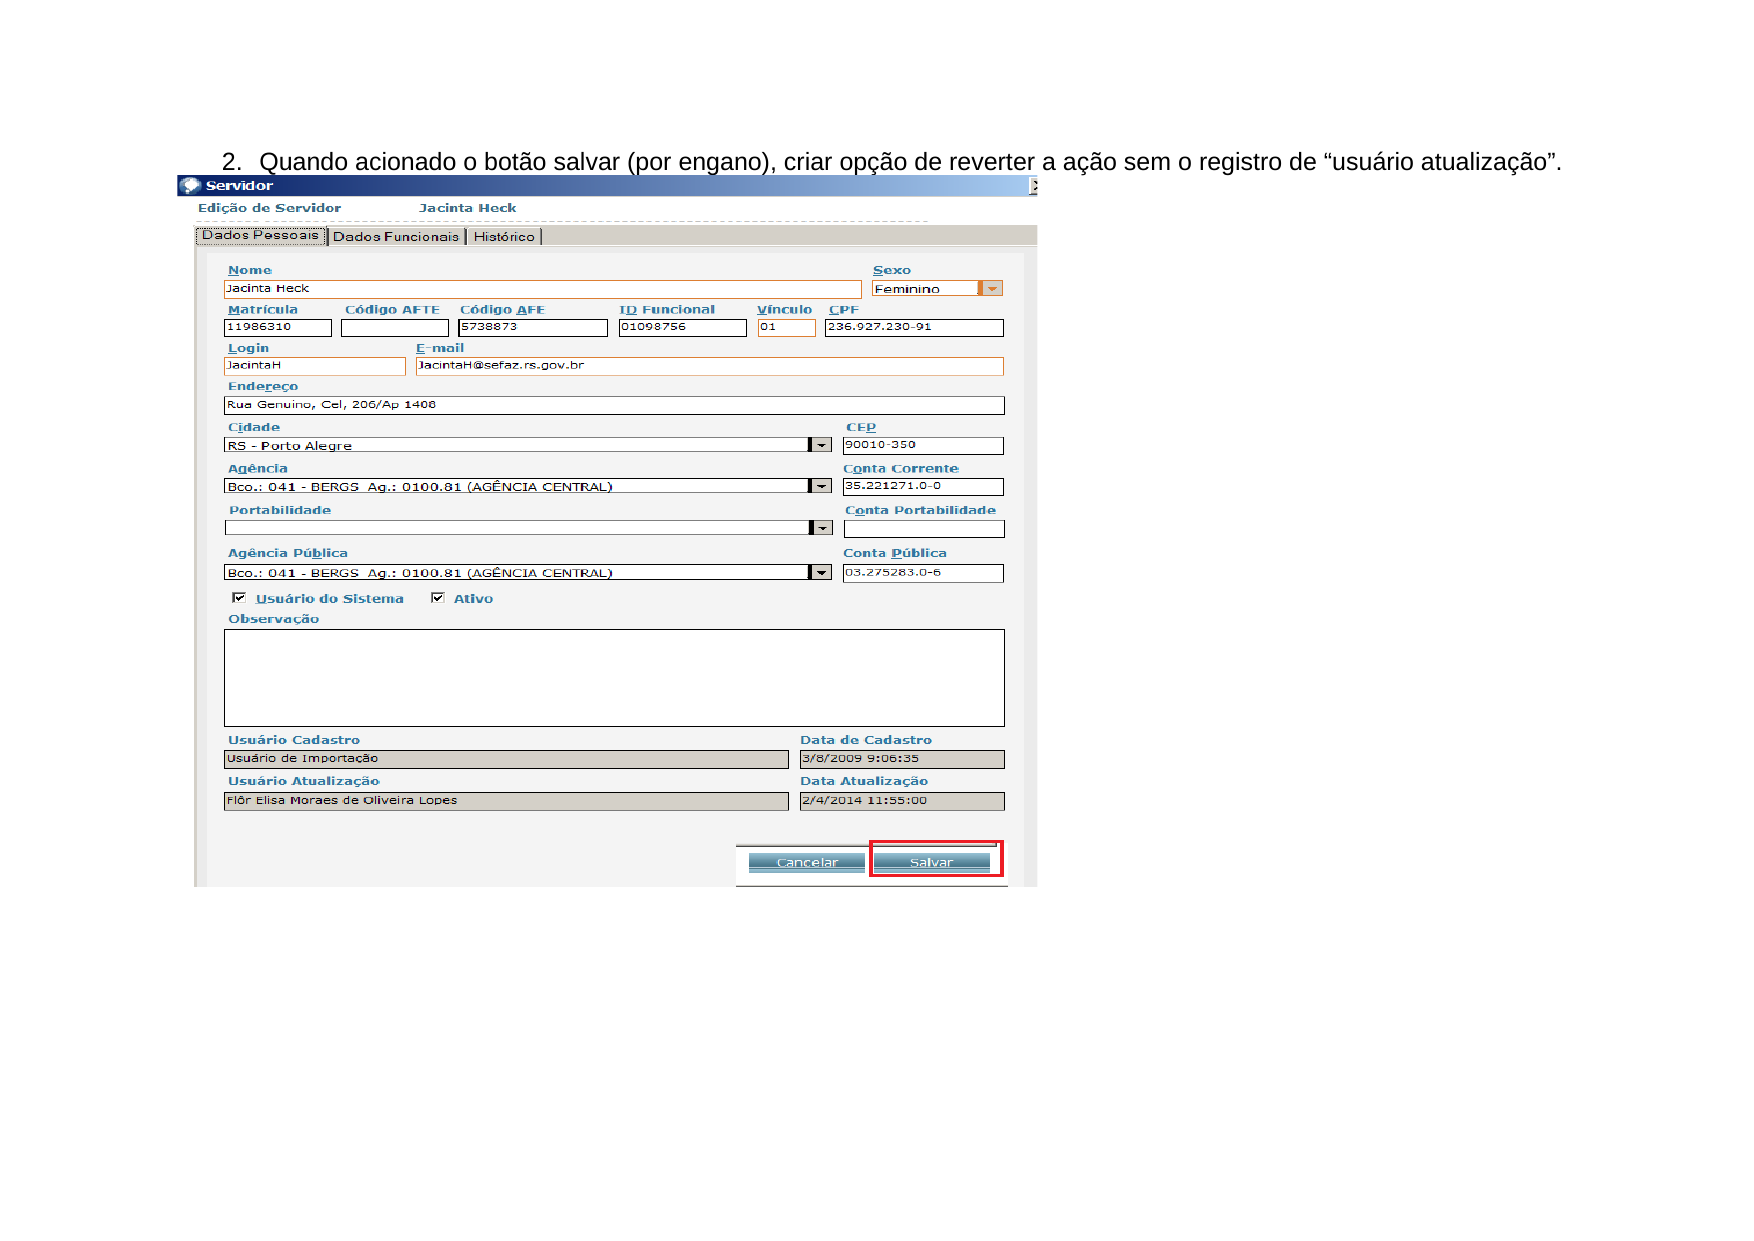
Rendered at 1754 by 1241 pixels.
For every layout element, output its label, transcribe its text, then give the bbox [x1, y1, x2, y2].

picture [177, 175, 1038, 887]
list Quando acionado o botão salvar (por engano), criar opção de reverter a ação sem o registro de “usuário atualização”. [222, 147, 1606, 176]
